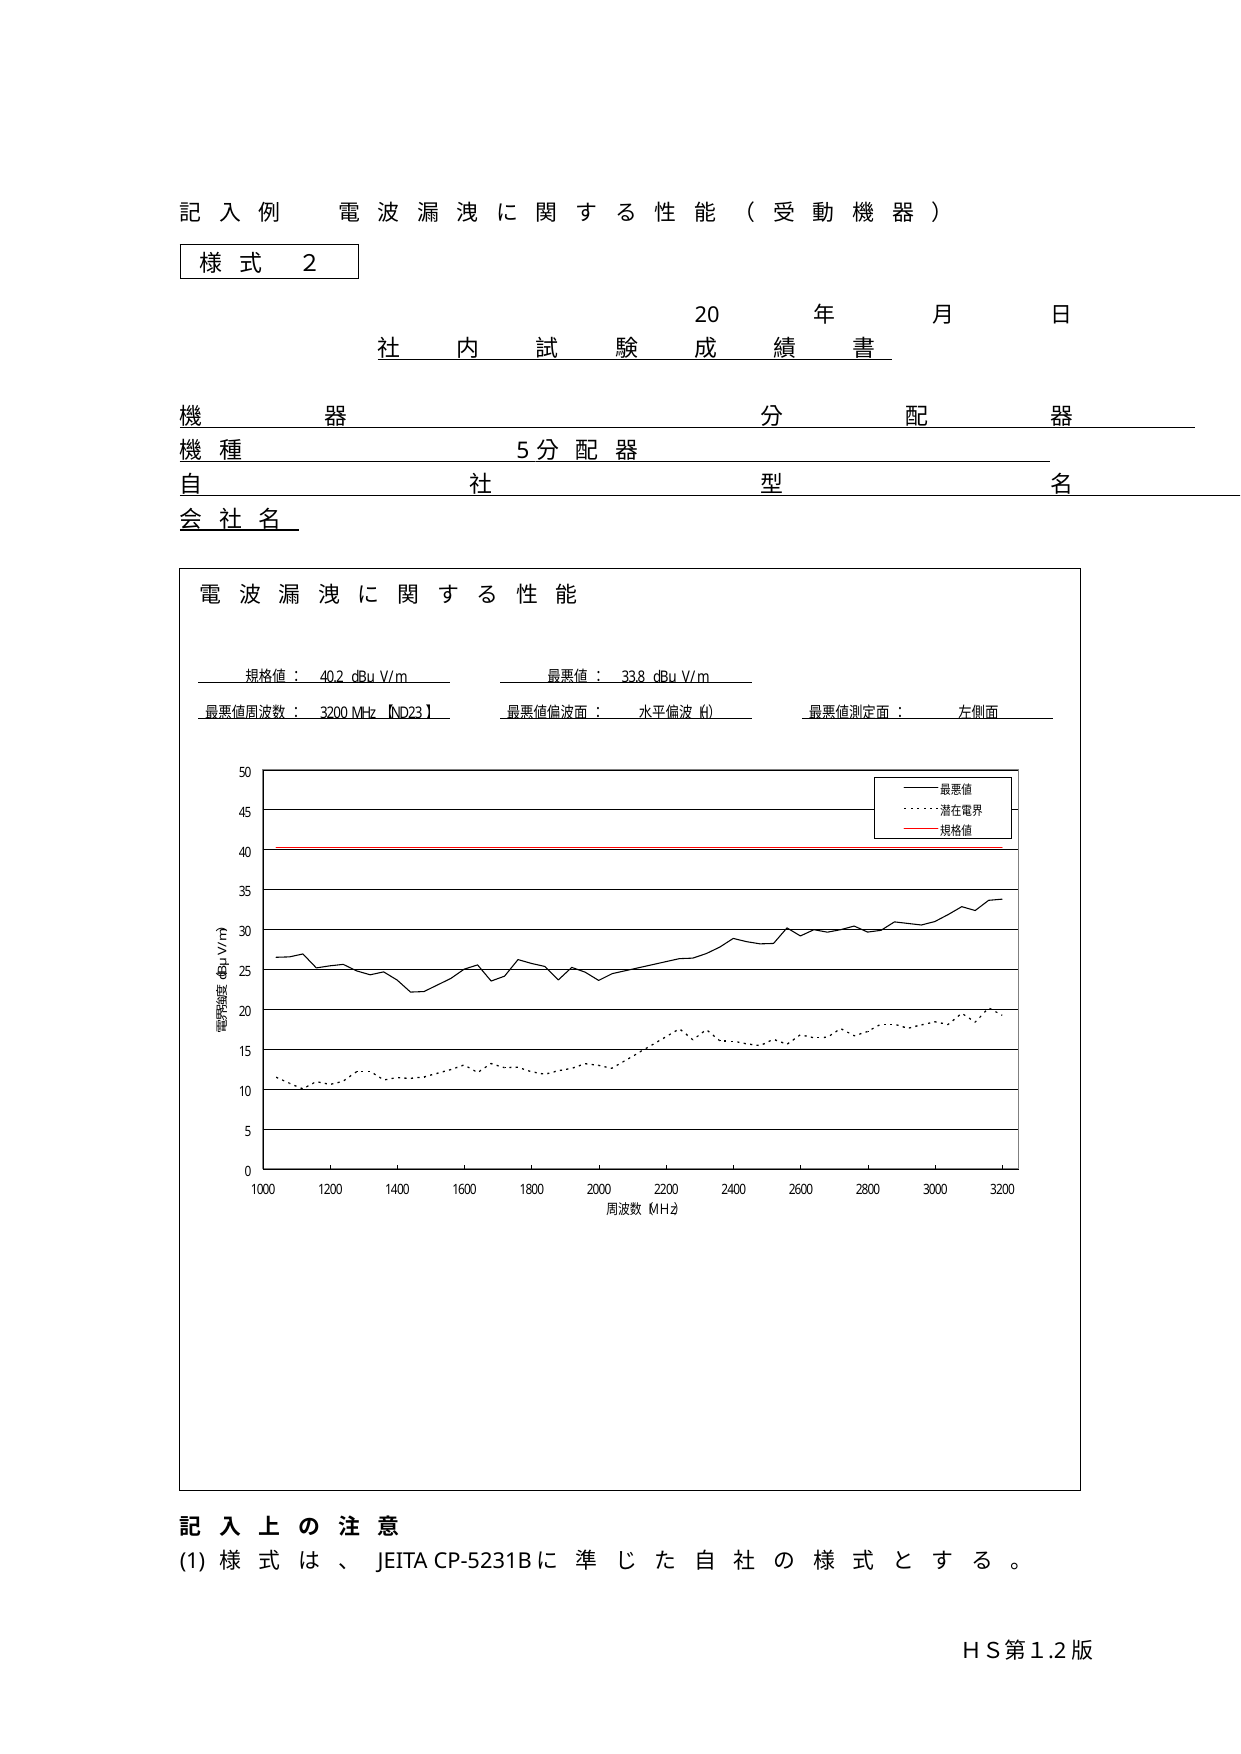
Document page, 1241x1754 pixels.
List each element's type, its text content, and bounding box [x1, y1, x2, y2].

text 様式 ２ [179, 227, 1090, 296]
text (1) 様式は、JEITA CP-5231Bに準じた自社の様式とする。 [179, 1542, 1090, 1576]
text 20 年 月 日 [179, 296, 1090, 330]
text 記入上の注意 [179, 1508, 1090, 1542]
table_header 電波漏洩に関する性能 [180, 569, 1080, 1490]
text (4) 電源を分離可能な能動機器の場合は増幅部と電源部のデータを記載すること。記入例 電波漏洩に関する性能（受動機器） [179, 193, 1090, 227]
text 機器 分配器 機種 5分配器 [179, 398, 1090, 427]
text 自社型名 会社名 [179, 466, 1090, 495]
text 自社型名 会社名 [179, 496, 1090, 534]
text 社 内 試 験 成 績 書 [179, 330, 1090, 364]
text 機器 分配器 機種 5分配器 [179, 428, 1090, 466]
